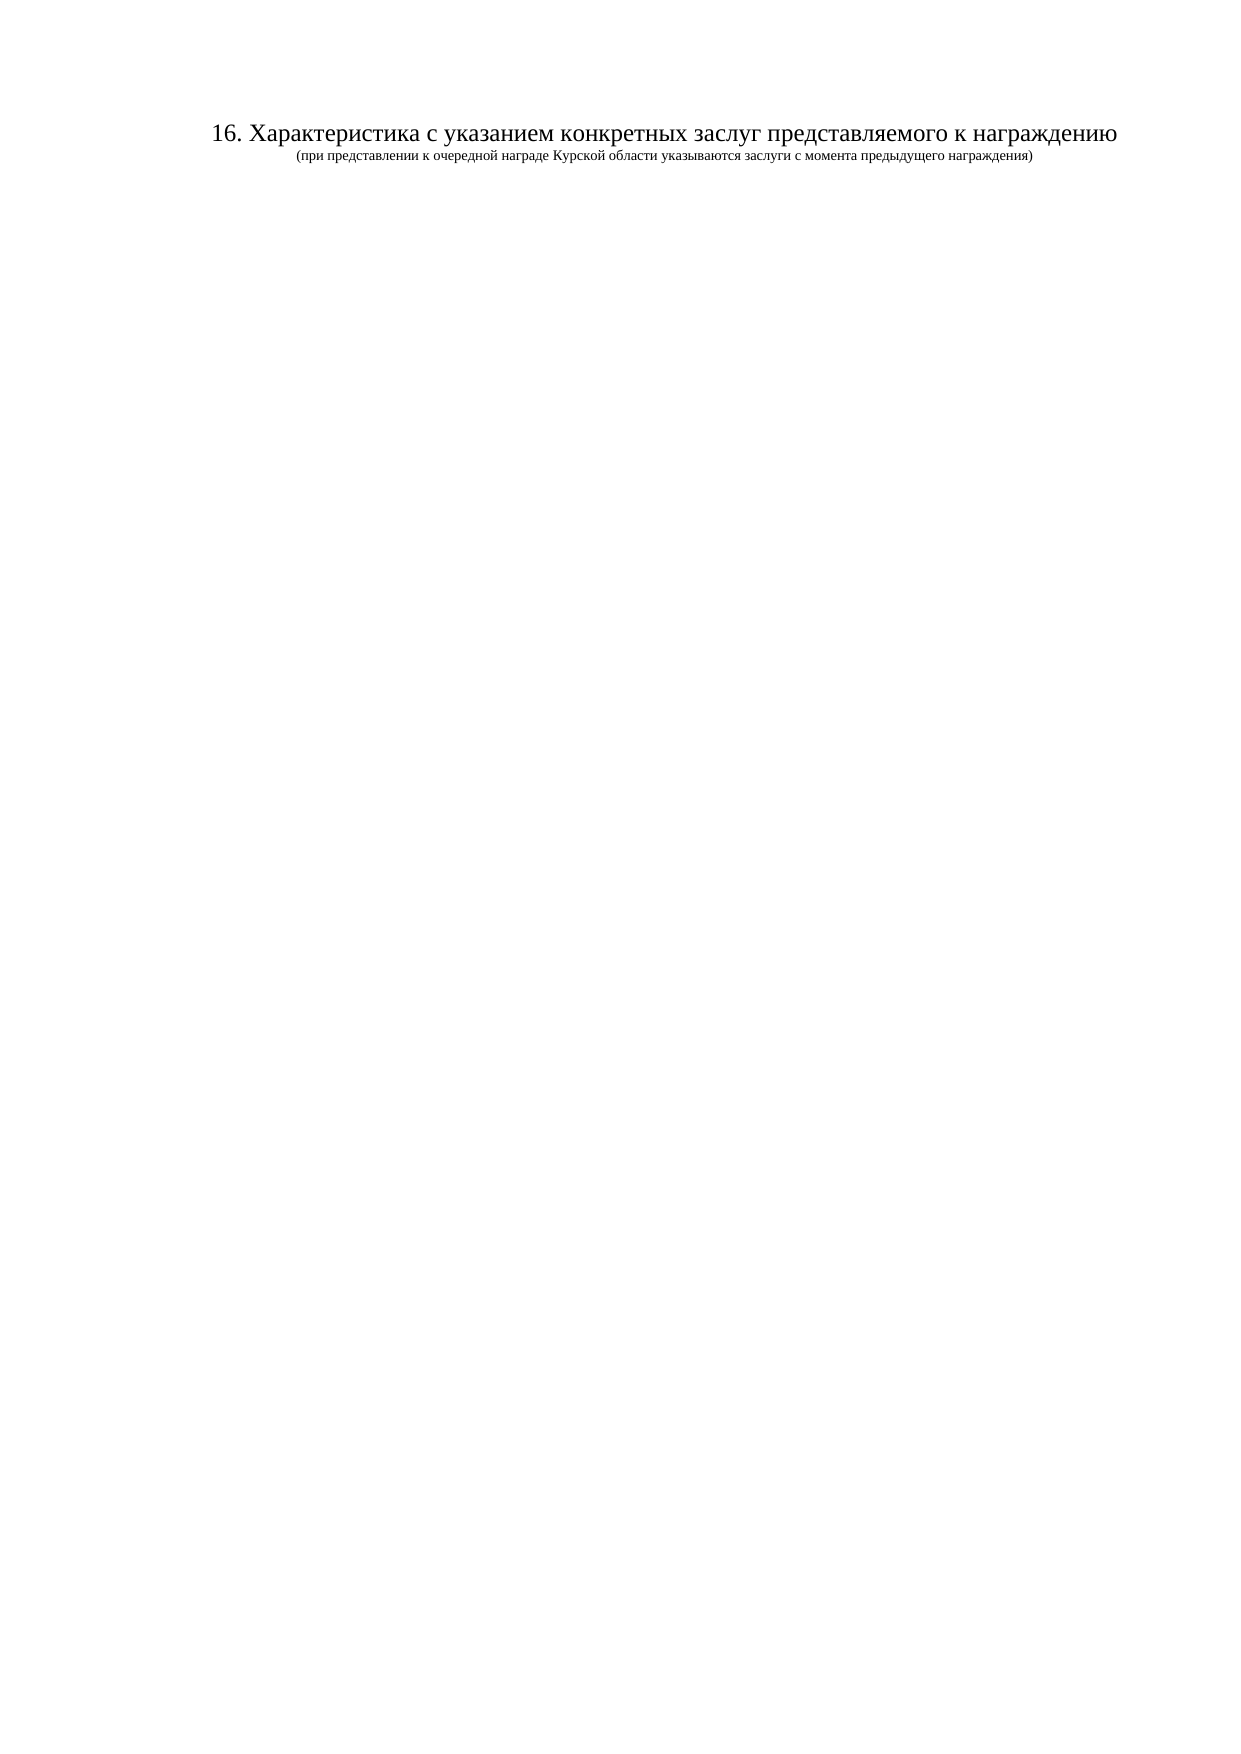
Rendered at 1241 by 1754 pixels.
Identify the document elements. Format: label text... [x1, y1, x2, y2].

text (при представлении к очередной награде Курской области указываются заслуги с момента предыдущего награждения) [177, 147, 1152, 176]
text 16. Характеристика с указанием конкретных заслуг представляемого к награждению [177, 118, 1152, 147]
